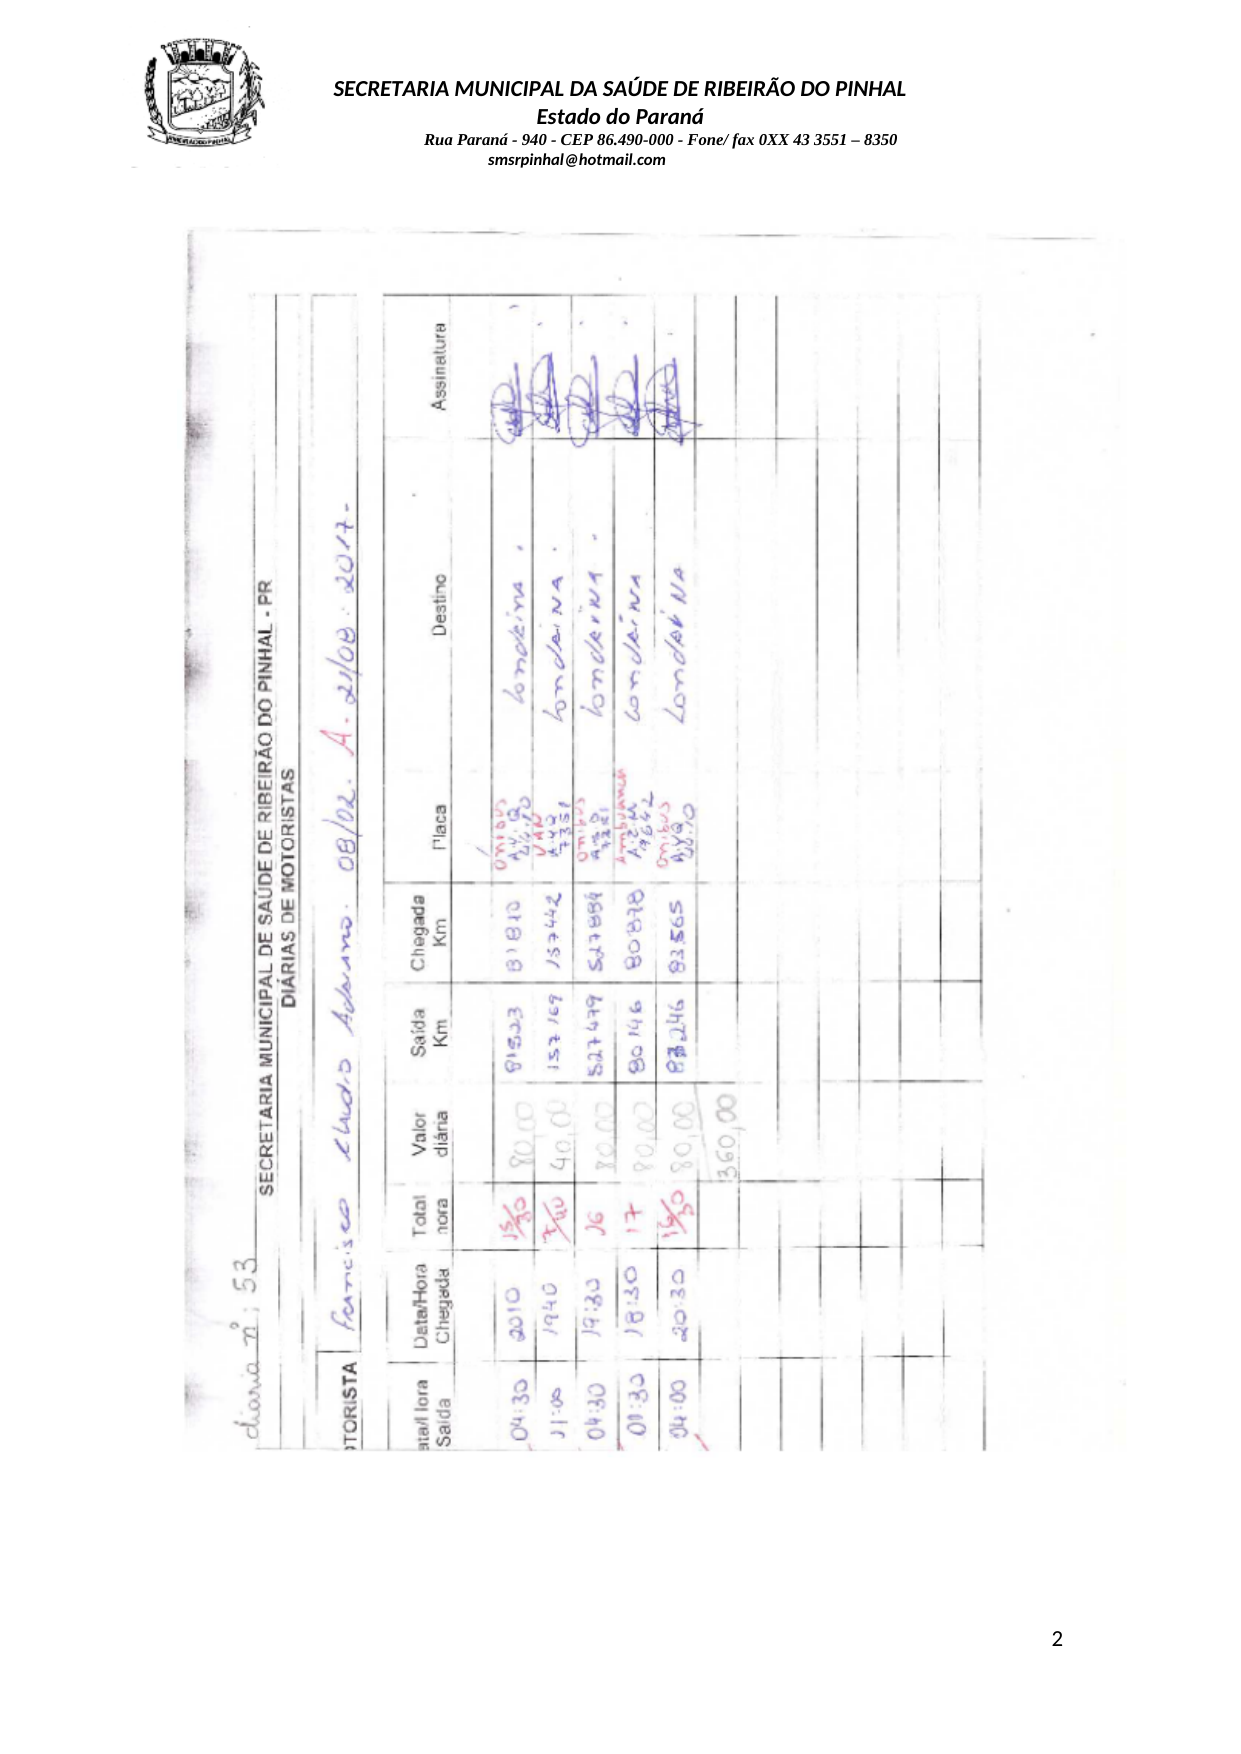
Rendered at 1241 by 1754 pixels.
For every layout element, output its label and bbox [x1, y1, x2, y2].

picture [122, 20, 292, 168]
